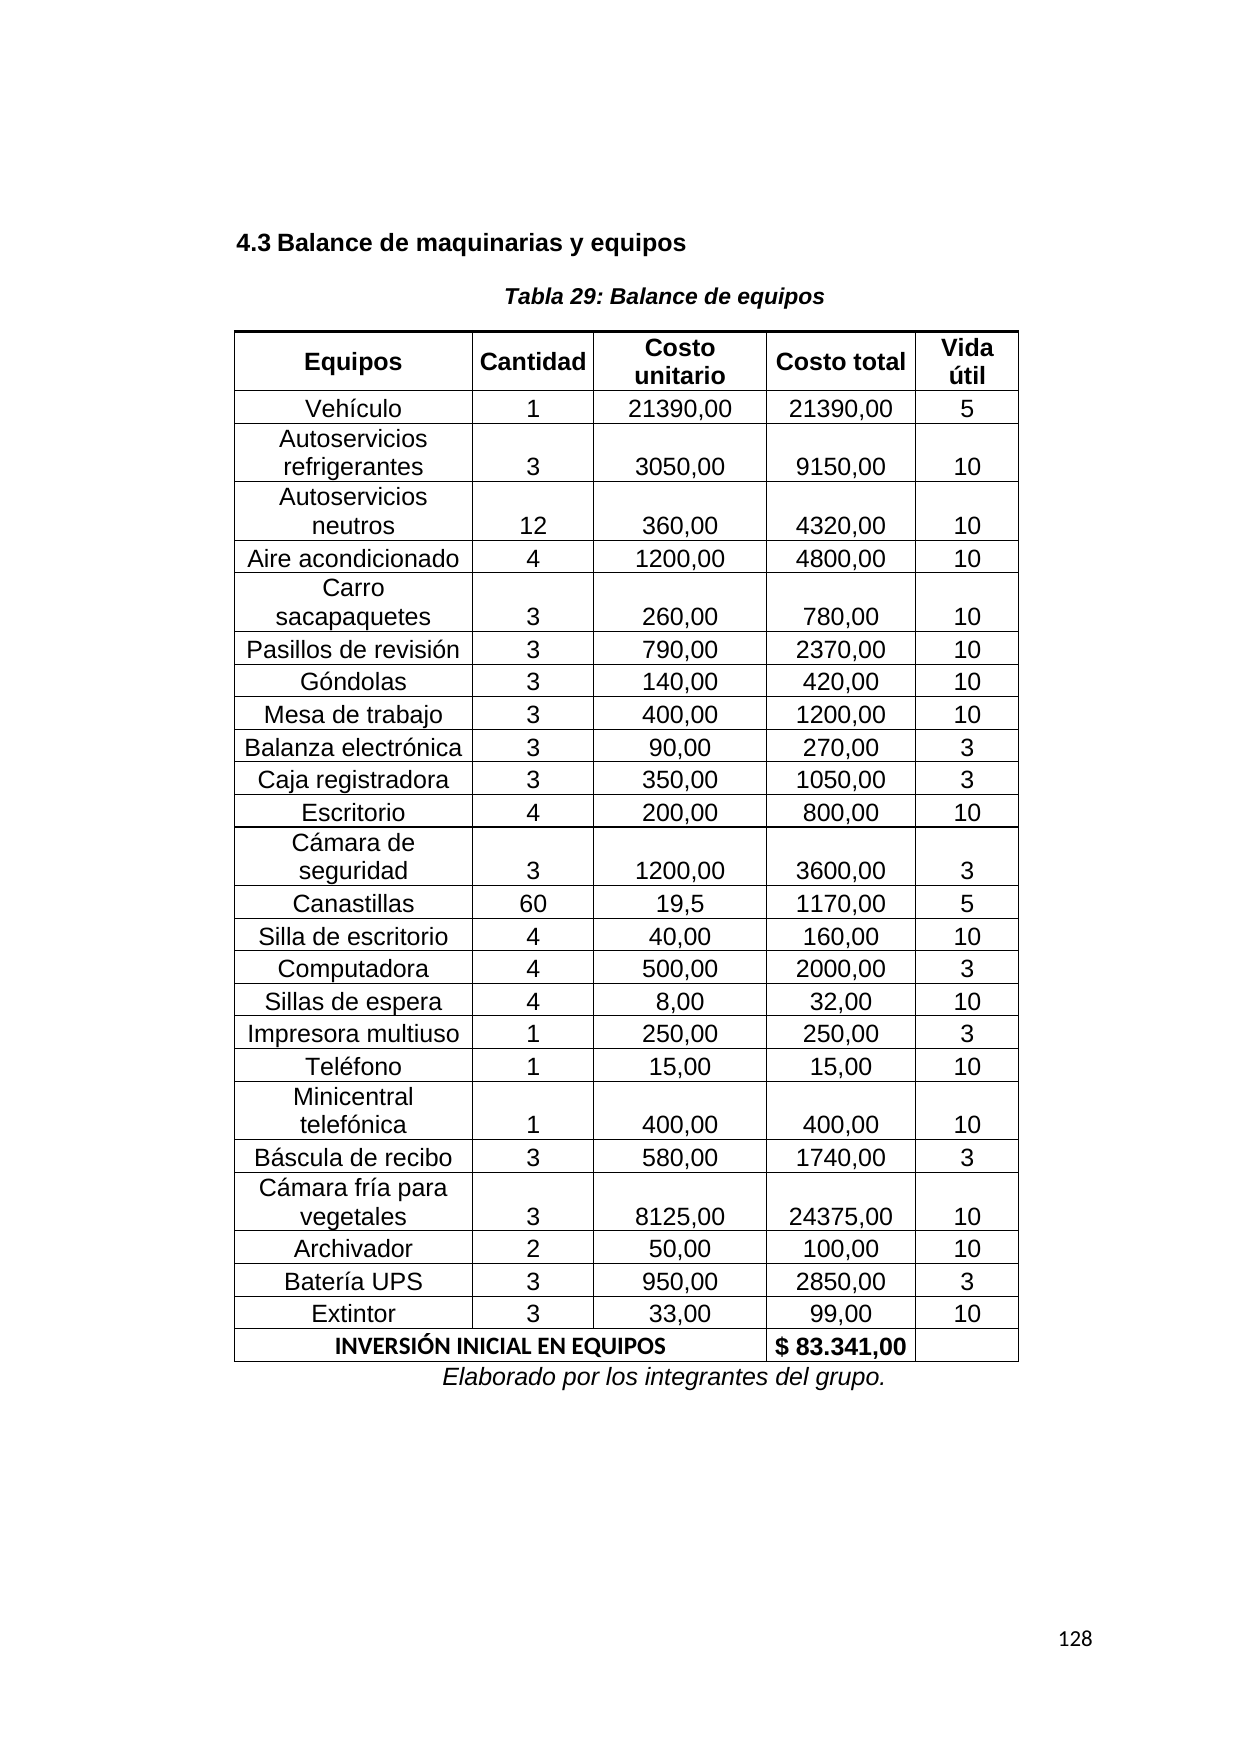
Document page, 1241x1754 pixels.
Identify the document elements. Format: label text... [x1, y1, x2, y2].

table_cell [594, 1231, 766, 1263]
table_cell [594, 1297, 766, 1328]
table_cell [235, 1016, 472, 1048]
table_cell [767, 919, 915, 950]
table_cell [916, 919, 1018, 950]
text Tabla 29: Balance de equipos [236, 283, 1092, 309]
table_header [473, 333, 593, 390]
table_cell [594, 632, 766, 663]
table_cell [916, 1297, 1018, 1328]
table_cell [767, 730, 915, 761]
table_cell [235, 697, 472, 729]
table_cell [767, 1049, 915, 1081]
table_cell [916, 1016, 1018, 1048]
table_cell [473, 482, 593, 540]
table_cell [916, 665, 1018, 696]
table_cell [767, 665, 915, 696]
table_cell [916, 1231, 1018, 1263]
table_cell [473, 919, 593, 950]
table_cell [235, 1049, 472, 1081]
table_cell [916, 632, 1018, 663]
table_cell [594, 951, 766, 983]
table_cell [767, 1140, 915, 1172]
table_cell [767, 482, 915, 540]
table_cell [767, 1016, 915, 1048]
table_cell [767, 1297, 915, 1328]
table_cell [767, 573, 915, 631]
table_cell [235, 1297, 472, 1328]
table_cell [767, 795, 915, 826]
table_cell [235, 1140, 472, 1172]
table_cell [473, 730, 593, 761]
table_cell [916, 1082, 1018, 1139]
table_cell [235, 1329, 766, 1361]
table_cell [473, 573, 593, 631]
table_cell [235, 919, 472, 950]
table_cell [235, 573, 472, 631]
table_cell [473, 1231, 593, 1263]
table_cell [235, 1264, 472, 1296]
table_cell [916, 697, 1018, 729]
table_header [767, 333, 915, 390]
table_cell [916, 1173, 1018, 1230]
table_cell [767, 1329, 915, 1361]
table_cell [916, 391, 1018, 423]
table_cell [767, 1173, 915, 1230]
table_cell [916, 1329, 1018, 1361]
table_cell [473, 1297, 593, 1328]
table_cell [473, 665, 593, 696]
text Elaborado por los integrantes del grupo. [236, 1362, 1092, 1391]
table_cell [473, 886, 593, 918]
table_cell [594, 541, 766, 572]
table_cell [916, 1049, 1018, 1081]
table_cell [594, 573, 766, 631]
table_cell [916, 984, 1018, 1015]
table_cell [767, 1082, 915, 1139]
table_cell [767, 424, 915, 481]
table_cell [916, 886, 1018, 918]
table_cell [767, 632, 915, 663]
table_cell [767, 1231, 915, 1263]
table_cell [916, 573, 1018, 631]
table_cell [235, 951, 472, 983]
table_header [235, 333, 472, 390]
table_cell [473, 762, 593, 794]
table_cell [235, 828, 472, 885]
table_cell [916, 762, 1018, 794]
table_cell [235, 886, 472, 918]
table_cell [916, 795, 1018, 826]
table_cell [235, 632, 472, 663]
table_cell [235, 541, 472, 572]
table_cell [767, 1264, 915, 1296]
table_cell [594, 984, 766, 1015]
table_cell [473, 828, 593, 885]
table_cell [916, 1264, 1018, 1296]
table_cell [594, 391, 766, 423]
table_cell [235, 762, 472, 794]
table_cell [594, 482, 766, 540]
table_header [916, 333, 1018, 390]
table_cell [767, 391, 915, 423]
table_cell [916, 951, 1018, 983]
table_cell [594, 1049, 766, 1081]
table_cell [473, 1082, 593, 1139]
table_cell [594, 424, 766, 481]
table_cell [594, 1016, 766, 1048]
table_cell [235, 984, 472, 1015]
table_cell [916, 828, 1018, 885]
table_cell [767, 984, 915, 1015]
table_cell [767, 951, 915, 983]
subtitle Balance de maquinarias y equipos [236, 228, 1092, 256]
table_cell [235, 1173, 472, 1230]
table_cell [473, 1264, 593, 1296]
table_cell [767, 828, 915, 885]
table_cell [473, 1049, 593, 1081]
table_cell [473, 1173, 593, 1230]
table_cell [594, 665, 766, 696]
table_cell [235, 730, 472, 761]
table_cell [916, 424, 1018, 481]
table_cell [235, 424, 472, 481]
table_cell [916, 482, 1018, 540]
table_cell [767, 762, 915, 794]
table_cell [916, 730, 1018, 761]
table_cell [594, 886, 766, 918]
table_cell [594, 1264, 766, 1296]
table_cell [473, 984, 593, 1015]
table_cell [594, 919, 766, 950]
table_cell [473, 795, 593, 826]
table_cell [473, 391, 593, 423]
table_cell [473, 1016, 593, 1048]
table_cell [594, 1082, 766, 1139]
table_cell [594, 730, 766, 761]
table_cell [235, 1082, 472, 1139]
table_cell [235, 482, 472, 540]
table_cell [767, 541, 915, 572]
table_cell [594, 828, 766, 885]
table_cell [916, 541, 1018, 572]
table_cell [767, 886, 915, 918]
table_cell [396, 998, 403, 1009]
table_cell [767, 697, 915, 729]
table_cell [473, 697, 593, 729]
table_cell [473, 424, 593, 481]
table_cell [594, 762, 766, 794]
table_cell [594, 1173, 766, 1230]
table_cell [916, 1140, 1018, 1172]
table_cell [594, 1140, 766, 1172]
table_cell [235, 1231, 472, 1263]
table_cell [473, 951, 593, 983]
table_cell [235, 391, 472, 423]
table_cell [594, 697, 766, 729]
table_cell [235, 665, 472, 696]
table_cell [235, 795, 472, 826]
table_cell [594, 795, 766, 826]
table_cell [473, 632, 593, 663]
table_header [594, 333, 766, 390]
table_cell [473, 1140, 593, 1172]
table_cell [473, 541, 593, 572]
